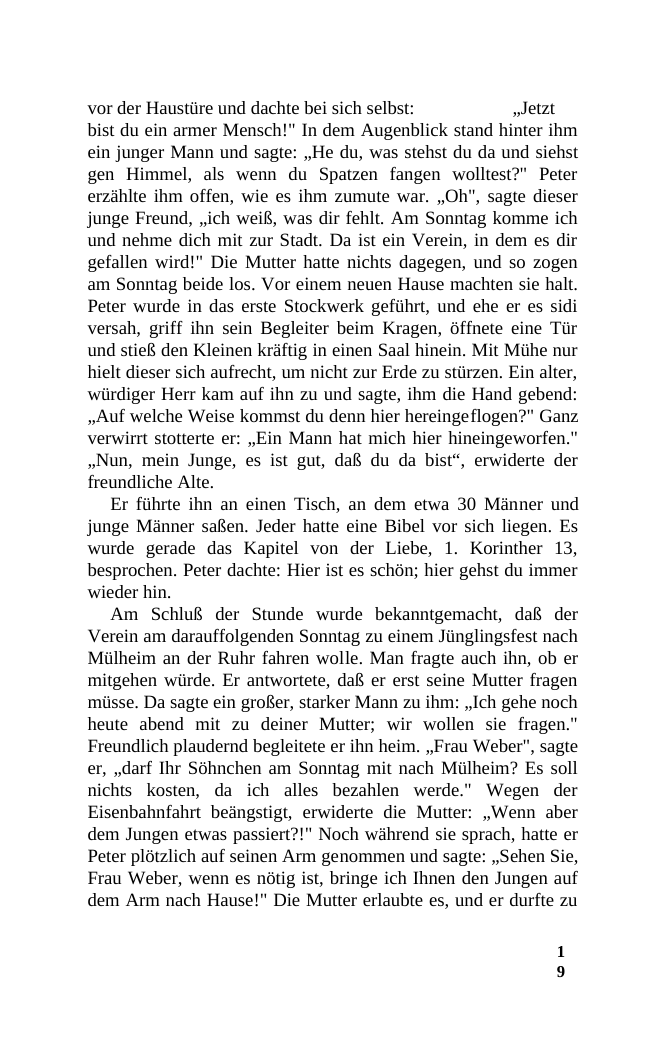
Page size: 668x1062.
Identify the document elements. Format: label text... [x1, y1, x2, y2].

text bist du ein armer Mensch!" In dem Augenblick stand hinter ihm ein junger Mann und sagte: „He du, was stehst du da und siehst gen Himmel, als wenn du Spatzen fangen wolltest?" Peter erzählte ihm offen, wie es ihm zumute war. „Oh", sagte dieser junge Freund, „ich weiß, was dir fehlt. Am Sonntag komme ich und nehme dich mit zur Stadt. Da ist ein Verein, in dem es dir gefallen wird!" Die Mutter hatte nichts dagegen, und so zogen am Sonntag beide los. Vor einem neuen Hause machten sie halt. Peter wurde in das erste Stockwerk geführt, und ehe er es sidi versah, griff ihn sein Begleiter beim Kragen, öffnete eine Tür und stieß den Kleinen kräftig in einen Saal hinein. Mit Mühe nur hielt dieser sich aufrecht, um nicht zur Erde zu stürzen. Ein alter, würdiger Herr kam auf ihn zu und sagte, ihm die Hand gebend: „Auf welche Weise kommst du denn hier hereingeflogen?" Ganz verwirrt stotterte er: „Ein Mann hat mich hier hineingeworfen." „Nun, mein Junge, es ist gut, daß du da bist“, erwiderte der freundliche Alte. [87, 119, 579, 493]
text Er führte ihn an einen Tisch, an dem etwa 30 Männer und junge Männer saßen. Jeder hatte eine Bibel vor sich liegen. Es wurde gerade das Kapitel von der Liebe, 1. Korinther 13, besprochen. Peter dachte: Hier ist es schön; hier gehst du immer wieder hin. [87, 493, 579, 603]
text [87, 97, 579, 119]
